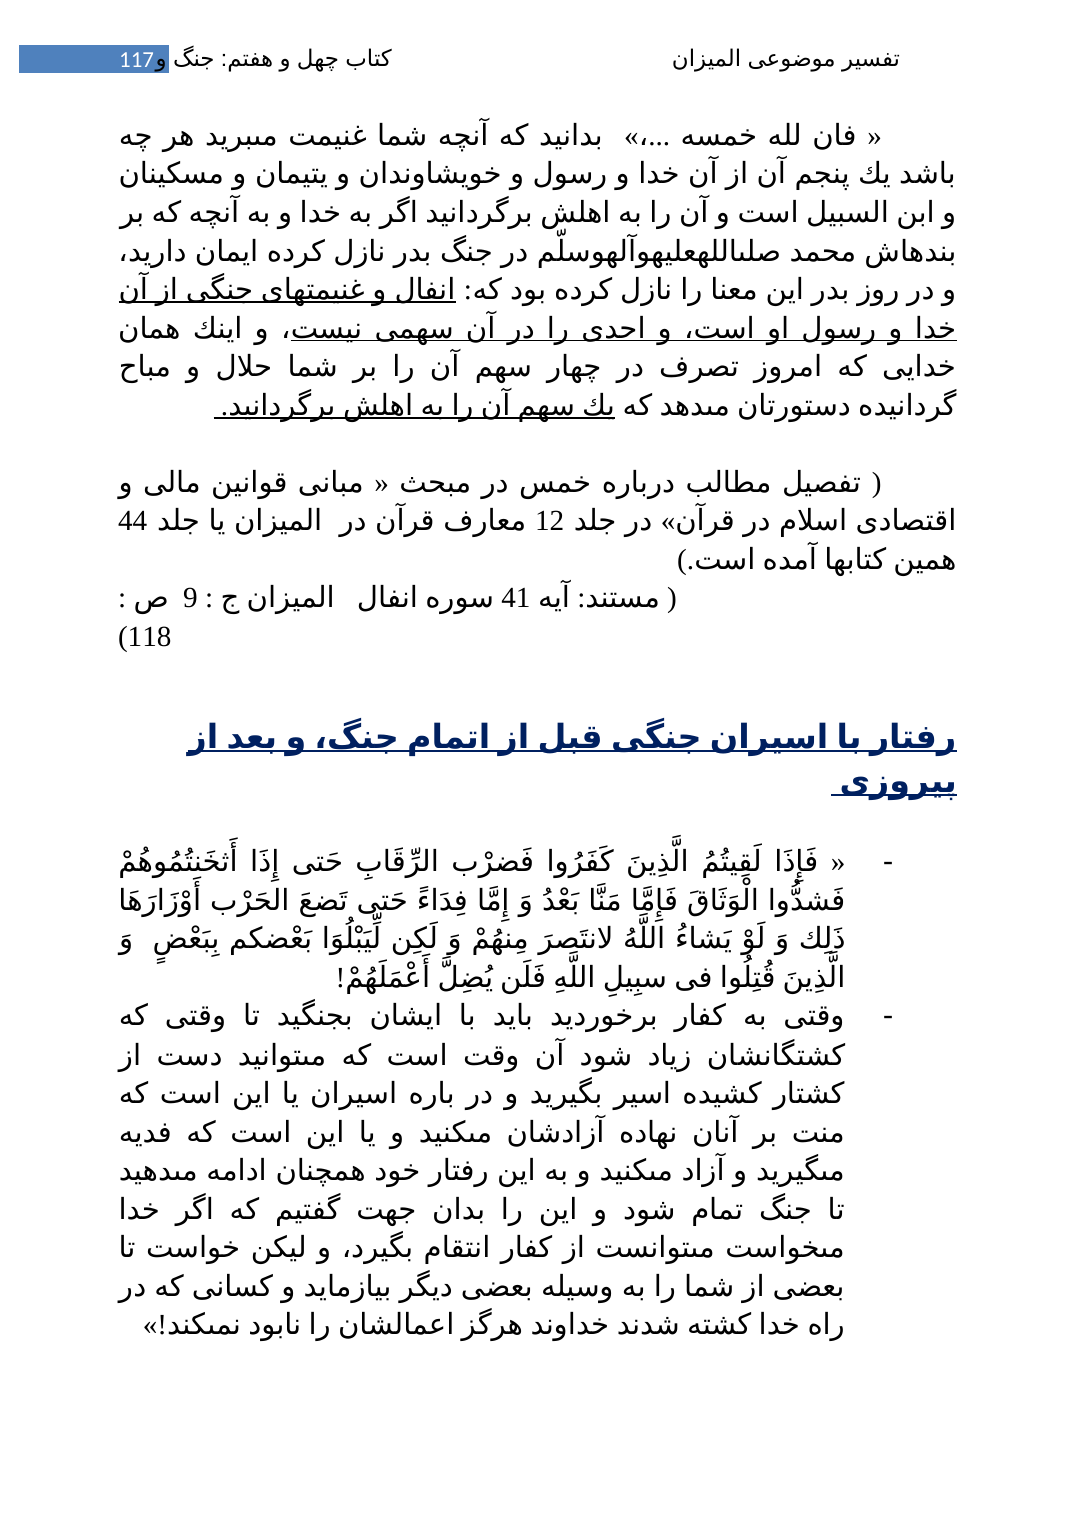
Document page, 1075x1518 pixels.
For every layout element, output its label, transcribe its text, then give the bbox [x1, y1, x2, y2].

text ( مستند: آیه 41 سوره انفال الميزان ج : 9 ص : 118) [118, 581, 732, 653]
list وقتى به كفار برخورديد بايد با ايشان بجنگيد تا وقتى كه كشتگانشان زياد شود آن وقت است كه مى‏توانيد دست از كشتار كشيده اسير بگيريد و در باره اسيران يا اين است كه منت بر آنان نهاده آزادشان مى‏كنيد و يا اين است كه فديه مى‏گيريد و آزاد مى‏كنيد و به اين رفتار خود همچنان ادامه مى‏دهيد تا جنگ تمام شود و اين را بدان جهت گفتيم كه اگر خدا مى‏خواست مى‏توانست از كفار انتقام بگيرد، و ليكن خواست تا بعضى از شما را به وسيله بعضى ديگر بيازمايد و كسانى كه در راه خدا كشته شدند خداوند هرگز اعمالشان را نابود نمى‏كند!» [118, 998, 883, 1341]
text « فان لله خمسه ...،» بدانيد كه آنچه شما غنيمت مى‏بريد هر چه باشد يك پنجم آن از آن خدا و رسول و خويشاوندان و يتيمان و مسكينان و ابن السبيل است و آن را به اهلش برگردانيد اگر به خدا و به آنچه كه بر بنده‏اش محمد صلى‏الله‏عليه‏وآله‏وسلّم‏ در جنگ بدر نازل كرده ايمان داريد، و در روز بدر اين معنا را نازل كرده بود كه: انفال و غنيمت‏هاى جنگى از آن خدا و رسول او است، و احدى را در آن سهمى نيست، و اينك همان خدايى كه امروز تصرف در چهار سهم آن را بر شما حلال و مباح گردانيده دستورتان مى‏دهد كه يك سهم آن را به اهلش برگردانيد. [118, 118, 957, 421]
text ( تفصیل مطالب درباره خمس در مبحث « مبانی قوانین مالی و اقتصادی اسلام در قرآن» در جلد 12 معارف قرآن در المیزان یا جلد 44 همین کتابها آمده است.) [118, 465, 957, 576]
subtitle رفتار با اسیران جنگی قبل از اتمام جنگ، و بعد از پیروزی [118, 717, 957, 799]
list « فَإِذَا لَقِيتُمُ الَّذِينَ كَفَرُوا فَضرْب الرِّقَابِ حَتى إِذَا أَثخَنتُمُوهُمْ فَشدُّوا الْوَثَاقَ فَإِمَّا مَنَّا بَعْدُ وَ إِمَّا فِدَاءً حَتى تَضعَ الحَرْب أَوْزَارَهَا ذَلِك وَ لَوْ يَشاءُ اللَّهُ لانتَصرَ مِنهُمْ وَ لَكِن لِّيَبْلُوَا بَعْضكم بِبَعْضٍ وَ الَّذِينَ قُتِلُوا فى سبِيلِ اللَّهِ فَلَن يُضِلَّ أَعْمَلَهُمْ! [118, 844, 883, 993]
